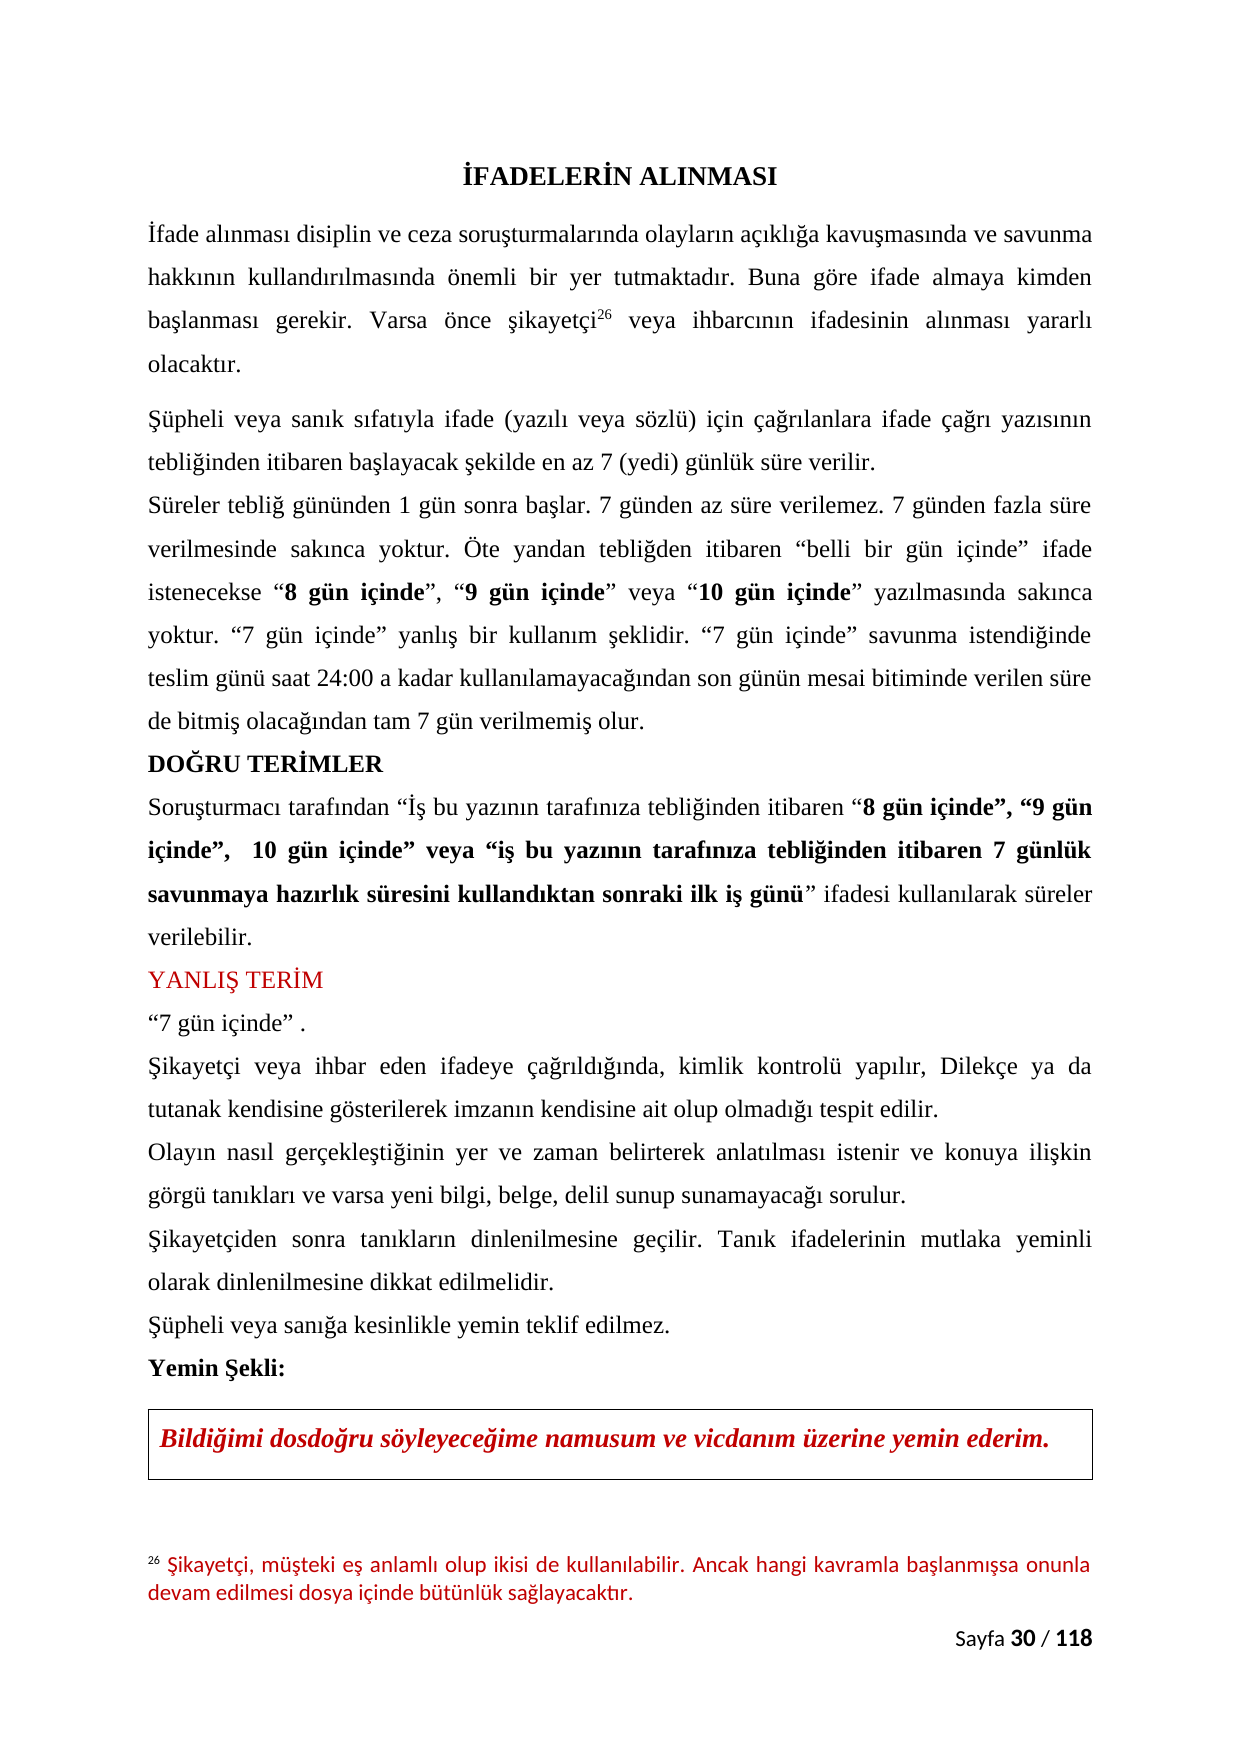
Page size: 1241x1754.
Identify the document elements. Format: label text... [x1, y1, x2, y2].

subtitle İFADELERİN ALINMASI [148, 160, 1093, 191]
list Şikayetçiden sonra tanıkların dinlenilmesine geçilir. Tanık ifadelerinin mutlaka yeminli olarak dinlenilmesine dikkat edilmelidir. [148, 1224, 1093, 1296]
list Süreler tebliğ gününden 1 gün sonra başlar. 7 günden az süre verilemez. 7 günden fazla süre verilmesinde sakınca yoktur. Öte yandan tebliğden itibaren “belli bir gün içinde” ifade istenecekse “8 gün içinde”, “9 gün içinde” veya “10 gün içinde” yazılmasında sakınca yoktur. “7 gün içinde” yanlış bir kullanım şeklidir. “7 gün içinde” savunma istendiğinde teslim günü saat 24:00 a kadar kullanılamayacağından son günün mesai bitiminde verilen süre de bitmiş olacağından tam 7 gün verilmemiş olur. [148, 491, 1093, 735]
list Şikayetçi veya ihbar eden ifadeye çağrıldığında, kimlik kontrolü yapılır, Dilekçe ya da tutanak kendisine gösterilerek imzanın kendisine ait olup olmadığı tespit edilir. [148, 1051, 1093, 1123]
list Şüpheli veya sanığa kesinlikle yemin teklif edilmez. [148, 1310, 1093, 1339]
table_header Bildiğimi dosdoğru söyleyeceğime namusum ve vicdanım üzerine yemin ederim. [149, 1410, 1092, 1479]
list Yemin Şekli: [148, 1353, 1093, 1382]
text İfade alınması disiplin ve ceza soruşturmalarında olayların açıklığa kavuşmasında ve savunma hakkının kullandırılmasında önemli bir yer tutmaktadır. Buna göre ifade almaya kimden başlanması gerekir. Varsa önce şikayetçi veya ihbarcının ifadesinin alınması yararlı olacaktır. [148, 219, 1093, 377]
list “7 gün içinde” . [148, 1008, 1093, 1037]
list Şüpheli veya sanık sıfatıyla ifade (yazılı veya sözlü) için çağrılanlara ifade çağrı yazısının tebliğinden itibaren başlayacak şekilde en az 7 (yedi) günlük süre verilir. [148, 404, 1093, 476]
list YANLIŞ TERİM [148, 965, 1093, 994]
list Soruşturmacı tarafından “İş bu yazının tarafınıza tebliğinden itibaren “8 gün içinde”, “9 gün içinde”, 10 gün içinde” veya “iş bu yazının tarafınıza tebliğinden itibaren 7 günlük savunmaya hazırlık süresini kullandıktan sonraki ilk iş günü” ifadesi kullanılarak süreler verilebilir. [148, 792, 1093, 951]
list DOĞRU TERİMLER [148, 749, 1093, 778]
list Olayın nasıl gerçekleştiğinin yer ve zaman belirterek anlatılması istenir ve konuya ilişkin görgü tanıkları ve varsa yeni bilgi, belge, delil sunup sunamayacağı sorulur. [148, 1137, 1093, 1209]
